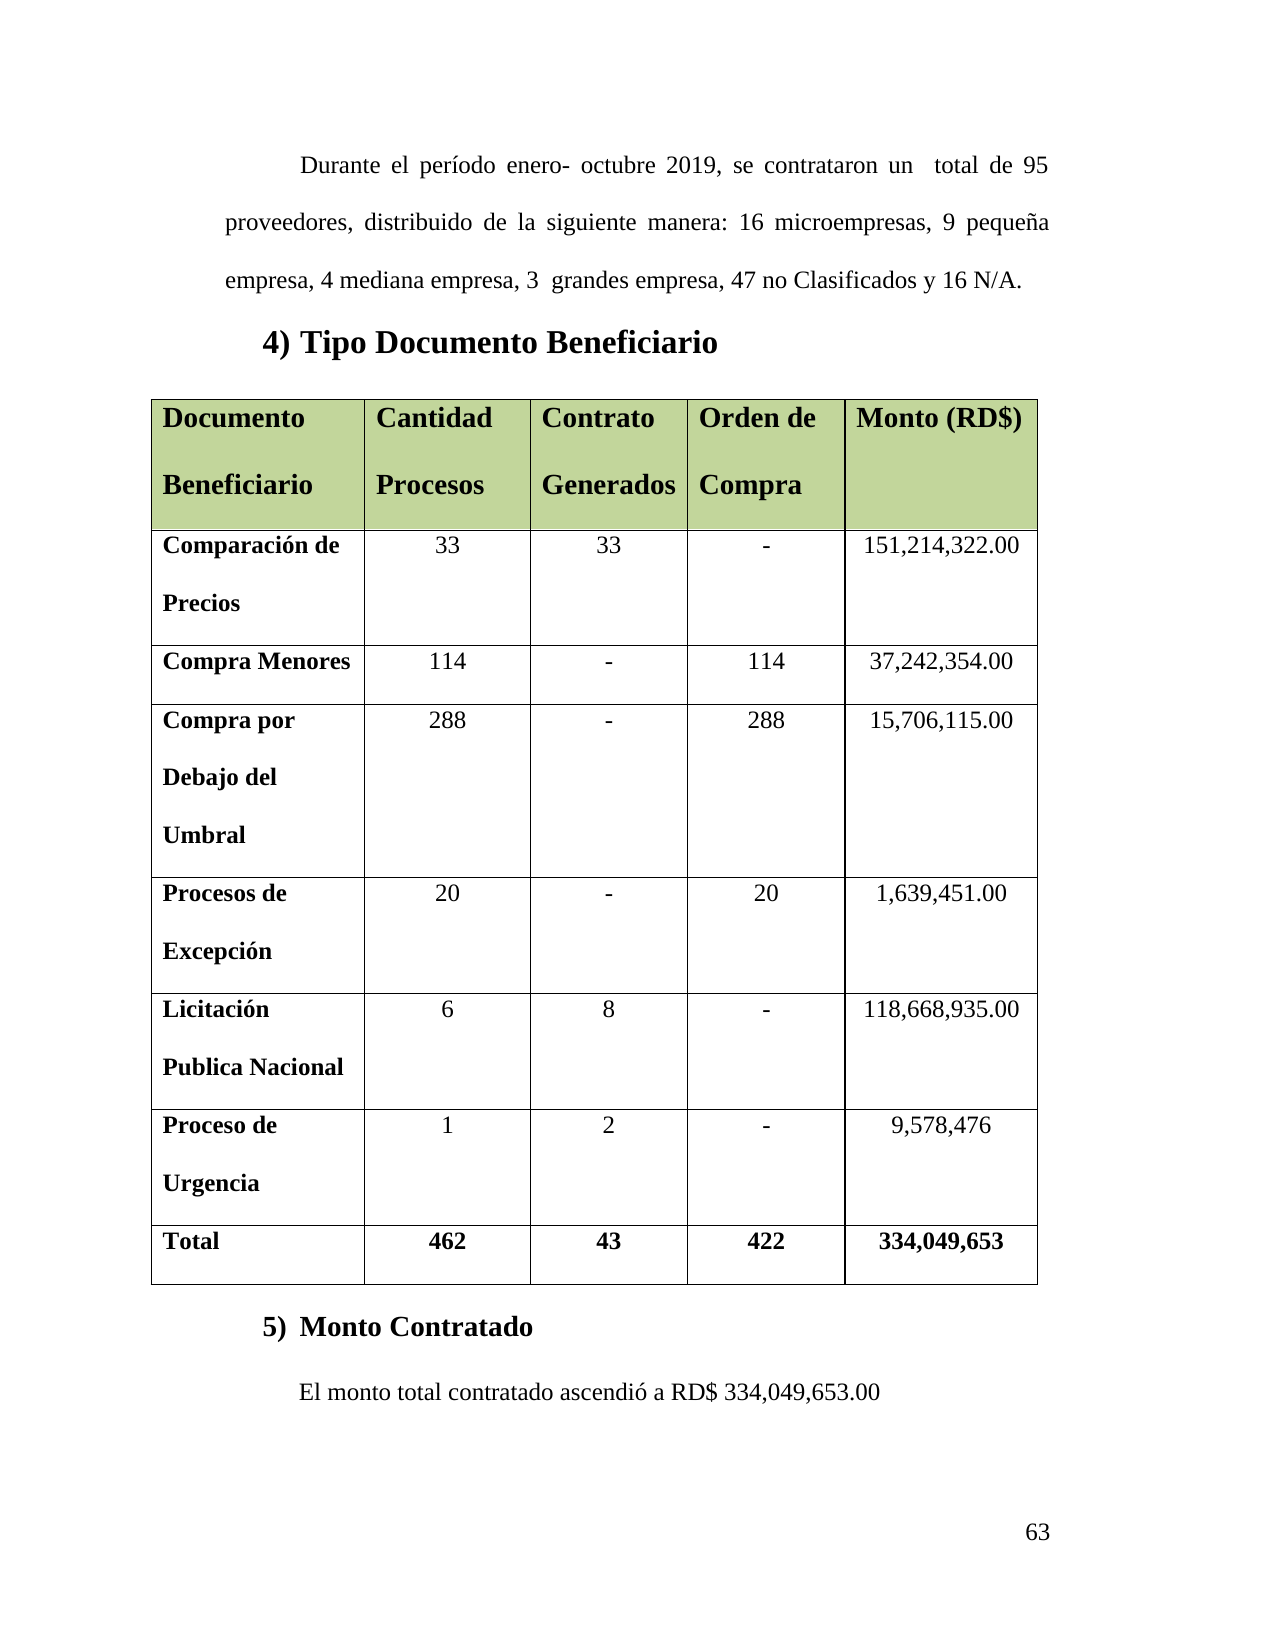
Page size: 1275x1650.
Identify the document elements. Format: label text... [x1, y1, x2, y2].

table_cell 114 [688, 646, 844, 704]
text Durante el período enero- octubre 2019, se contrataron un total de 95 proveedores, distribuido de la siguiente manera: 16 microempresas, 9 pequeña empresa, 4 mediana empresa, 3 grandes empresa, 47 no Clasificados y 16 N/A. [225, 150, 1050, 294]
table_cell 334,049,653 [846, 1226, 1037, 1283]
table_cell 9,578,476 [846, 1110, 1037, 1225]
table_cell 462 [365, 1226, 530, 1283]
table_cell Comparación de Precios [152, 531, 364, 645]
table_cell 20 [688, 878, 844, 993]
table_cell 33 [365, 531, 530, 645]
list Tipo Documento Beneficiario [262, 322, 1050, 361]
table_cell - [688, 1110, 844, 1225]
table_cell 6 [365, 994, 530, 1109]
table_cell Total [152, 1226, 364, 1283]
table_cell 1,639,451.00 [846, 878, 1037, 993]
table_cell 8 [531, 994, 687, 1109]
table_cell 33 [531, 531, 687, 645]
list Monto Contratado [262, 1309, 1050, 1343]
text El monto total contratado ascendió a RD$ 334,049,653.00 [225, 1377, 1050, 1405]
table_cell - [531, 646, 687, 704]
table_cell 1 [365, 1110, 530, 1225]
table_cell Proceso de Urgencia [152, 1110, 364, 1225]
table_cell 20 [365, 878, 530, 993]
table_cell 15,706,115.00 [846, 705, 1037, 877]
table_cell 2 [531, 1110, 687, 1225]
table_cell 422 [688, 1226, 844, 1283]
table_header Documento Beneficiario [152, 400, 364, 529]
table_header Monto (RD$) [846, 400, 1037, 529]
table_header Cantidad Procesos [365, 400, 530, 529]
table_cell 288 [365, 705, 530, 877]
table_cell 37,242,354.00 [846, 646, 1037, 704]
table_header Orden de Compra [688, 400, 844, 529]
table_cell 288 [688, 705, 844, 877]
table_cell - [688, 994, 844, 1109]
table_cell 43 [531, 1226, 687, 1283]
table_cell - [531, 878, 687, 993]
table_cell Compra Menores [152, 646, 364, 704]
table_cell Compra por Debajo del Umbral [152, 705, 364, 877]
table_cell - [531, 705, 687, 877]
table_cell Licitación Publica Nacional [152, 994, 364, 1109]
table_cell - [688, 531, 844, 645]
table_header Contrato Generados [531, 400, 687, 529]
table_cell Procesos de Excepción [152, 878, 364, 993]
table_cell 114 [365, 646, 530, 704]
table_cell 118,668,935.00 [846, 994, 1037, 1109]
table_cell 151,214,322.00 [846, 531, 1037, 645]
